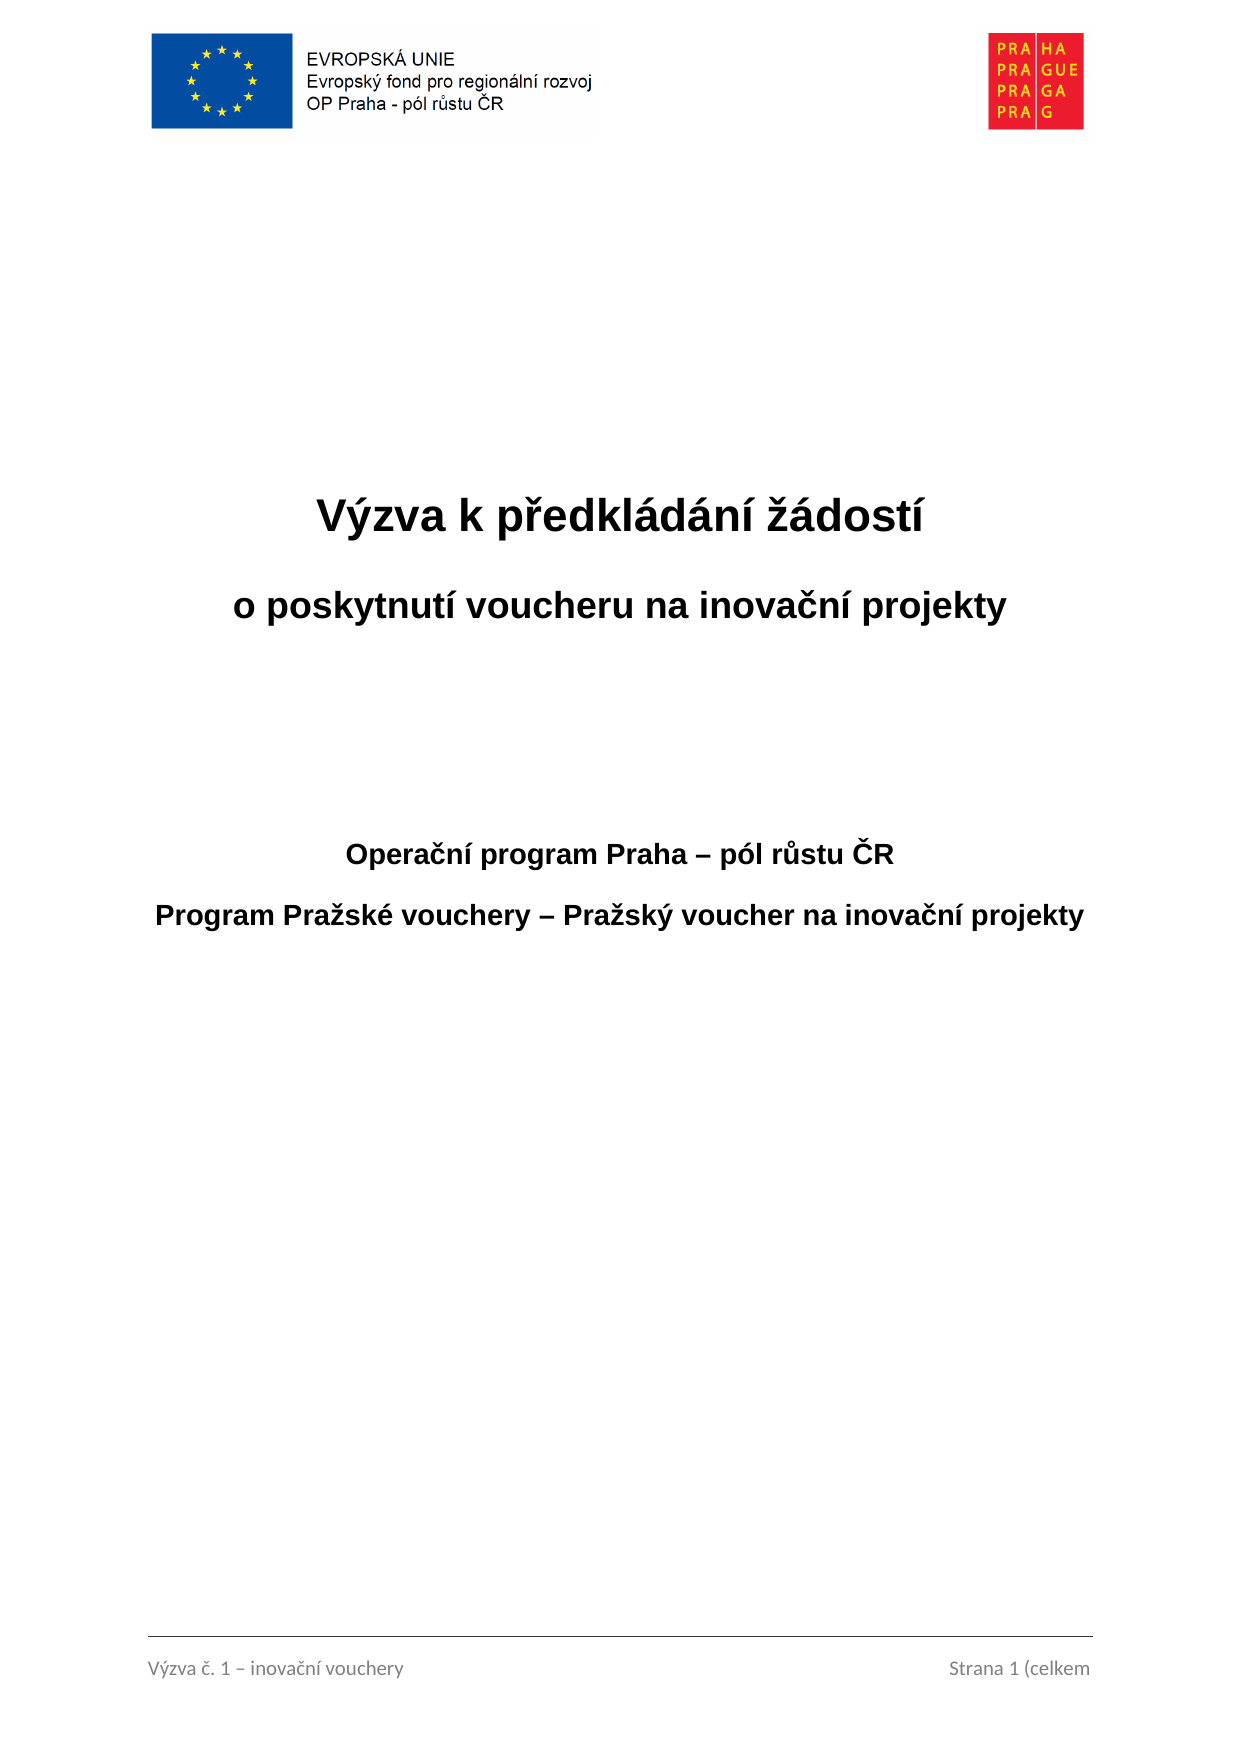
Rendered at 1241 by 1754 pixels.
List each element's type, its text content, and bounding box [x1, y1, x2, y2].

text o poskytnutí voucheru na inovační projekty [148, 583, 1093, 626]
text Program Pražské vouchery – Pražský voucher na inovační projekty [148, 898, 1093, 932]
text Operační program Praha – pól růstu ČR [148, 837, 1093, 871]
picture [978, 23, 1093, 142]
text Výzva k předkládání žádostí [148, 489, 1093, 542]
